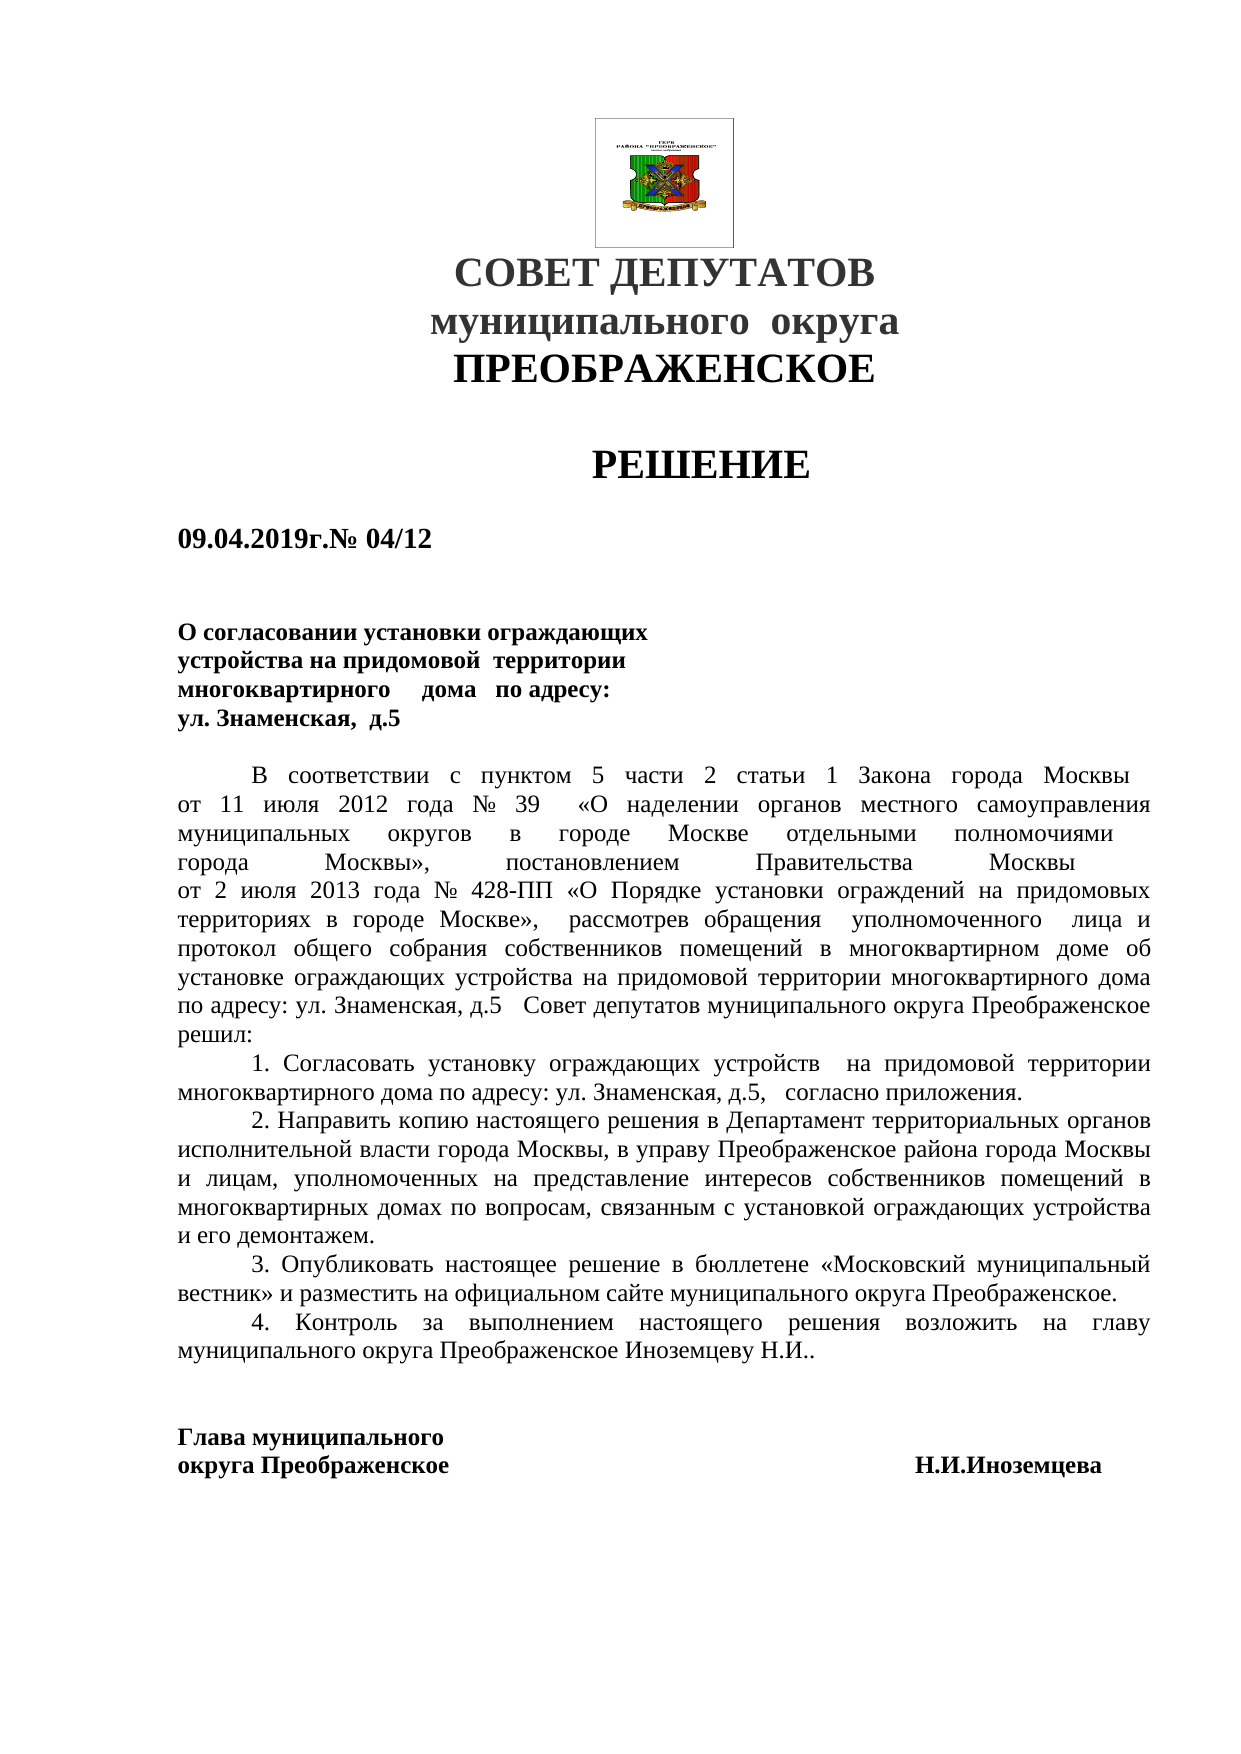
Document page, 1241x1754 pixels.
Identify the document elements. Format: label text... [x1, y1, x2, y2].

text РЕШЕНИЕ [177, 439, 1152, 487]
text ул. Знаменская, д.5 [177, 703, 1152, 732]
text 3. Опубликовать настоящее решение в бюллетене «Московский муниципальный вестник» и разместить на официальном сайте муниципального округа Преображенское. [177, 1249, 1152, 1307]
text 09.04.2019г.№ 04/12 [177, 521, 1152, 554]
text В соответствии с пунктом 5 части 2 статьи 1 Закона города Москвы от 11 июля 2012 года № 39 «О наделении органов местного самоуправления муниципальных округов в городе Москве отдельными полномочиями города Москвы», постановлением Правительства Москвы от 2 июля 2013 года № 428-ПП «О Порядке установки ограждений на придомовых территориях в городе Москве», рассмотрев обращения уполномоченного лица и протокол общего собрания собственников помещений в многоквартирном доме об установке ограждающих устройства на придомовой территории многоквартирного дома по адресу: ул. Знаменская, д.5 Совет депутатов муниципального округа Преображенское решил: [177, 761, 1152, 1048]
text 2. Направить копию настоящего решения в Департамент территориальных органов исполнительной власти города Москвы, в управу Преображенское района города Москвы и лицам, уполномоченных на представление интересов собственников помещений в многоквартирных домах по вопросам, связанным с установкой ограждающих устройства и его демонтажем. [177, 1106, 1152, 1249]
text устройства на придомовой территории [177, 646, 1152, 674]
text многоквартирного дома по адресу: [177, 674, 1152, 703]
text 1. Согласовать установку ограждающих устройств на придомовой территории многоквартирного дома по адресу: ул. Знаменская, д.5, согласно приложения. [177, 1048, 1152, 1106]
text 4. Контроль за выполнением настоящего решения возложить на главу муниципального округа Преображенское Иноземцеву Н.И.. [177, 1307, 1152, 1364]
text Глава муниципального [177, 1422, 1152, 1451]
text ПРЕОБРАЖЕНСКОЕ [177, 344, 1152, 392]
text СОВЕТ ДЕПУТАТОВ [177, 248, 1152, 296]
text округа Преображенское Н.И.Иноземцева [177, 1451, 1152, 1479]
text муниципального округа [177, 296, 1152, 344]
text О согласовании установки ограждающих [177, 617, 1152, 646]
